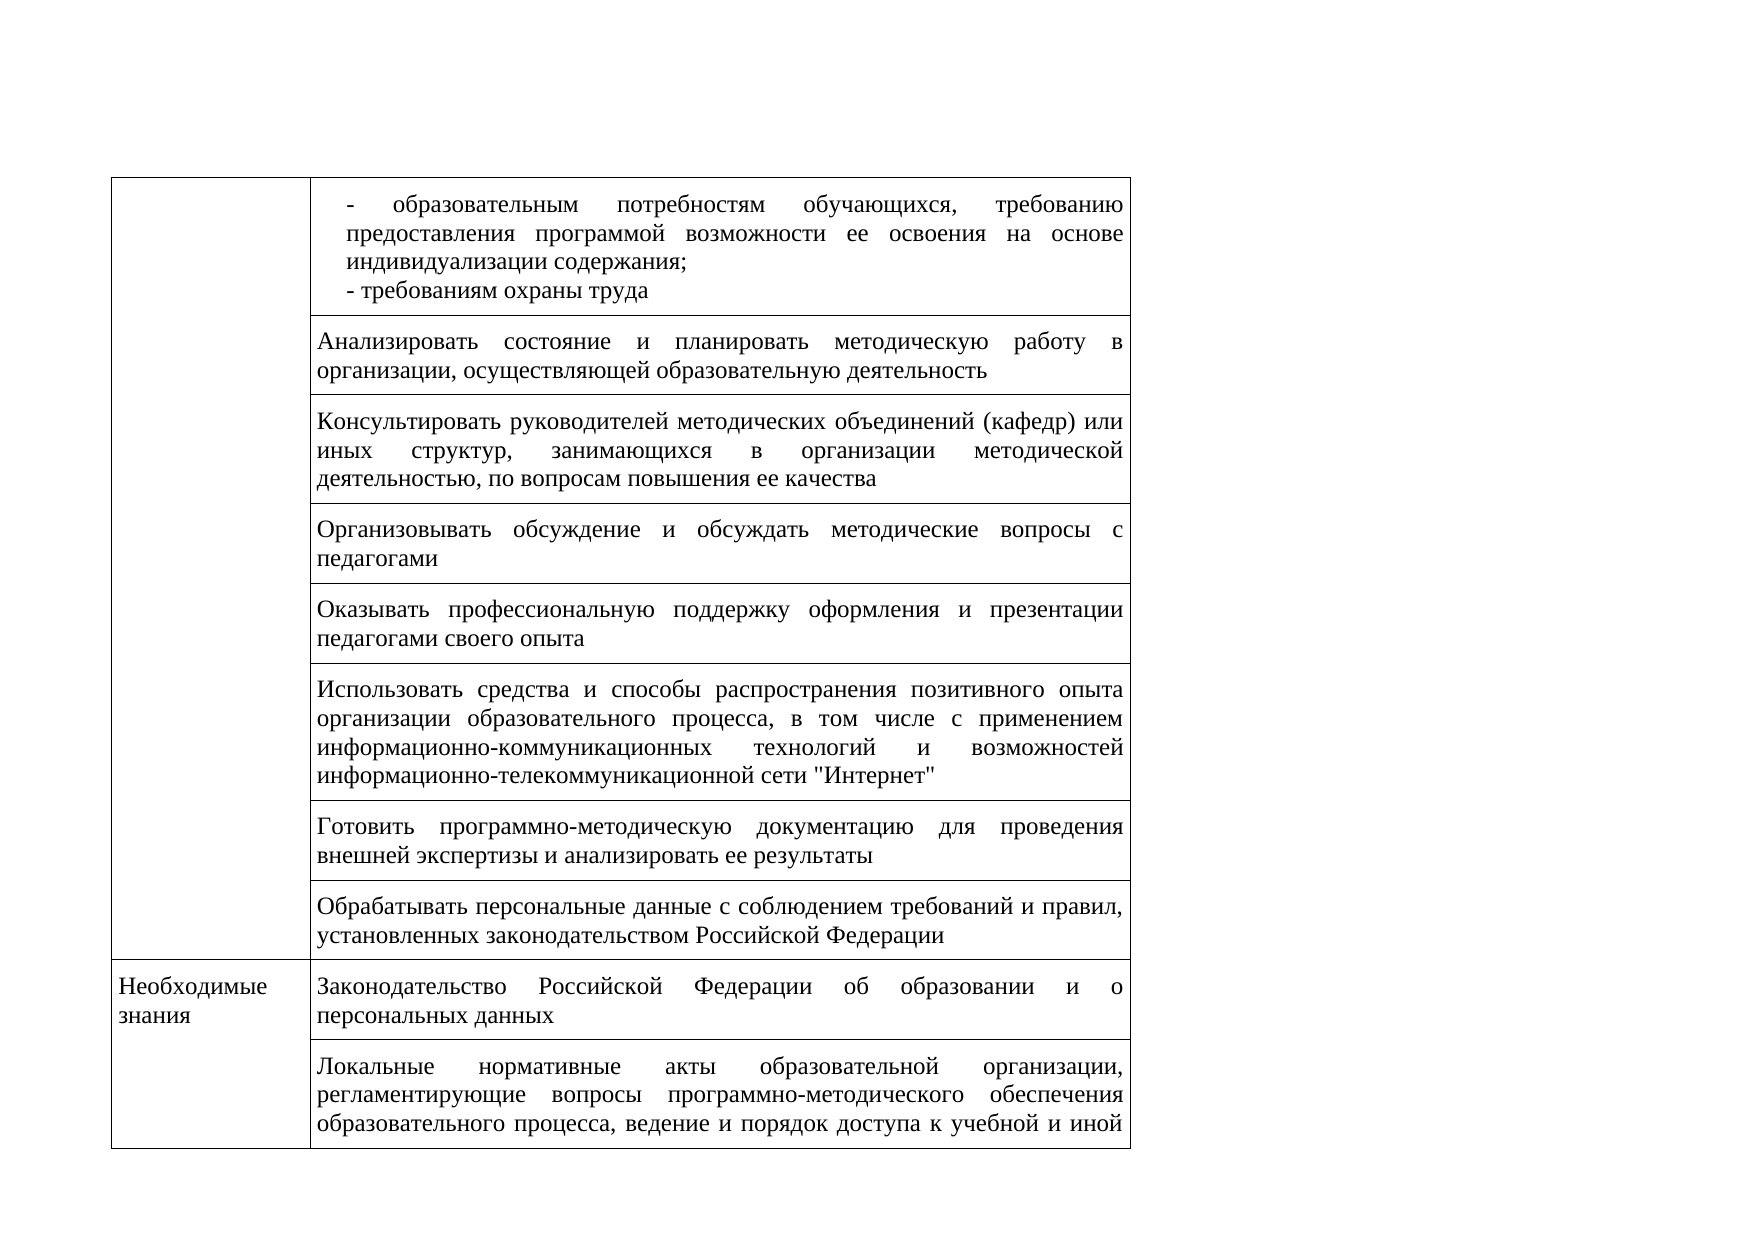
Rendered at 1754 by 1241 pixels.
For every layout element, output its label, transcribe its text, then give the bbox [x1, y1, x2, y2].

table_cell Консультировать руководителей методических объединений (кафедр) или иных структур, занимающихся в организации методической деятельностью, по вопросам повышения ее качества [311, 395, 1130, 503]
table_cell Готовить программно-методическую документацию для проведения внешней экспертизы и анализировать ее результаты [311, 801, 1130, 879]
table_cell Обрабатывать персональные данные с соблюдением требований и правил, установленных законодательством Российской Федерации [311, 881, 1130, 959]
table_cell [311, 1040, 1130, 1148]
table_cell Оказывать профессиональную поддержку оформления и презентации педагогами своего опыта [311, 584, 1130, 662]
table_cell Организовывать обсуждение и обсуждать методические вопросы с педагогами [311, 504, 1130, 583]
table_cell Необходимые знания [112, 960, 310, 1148]
table_cell Законодательство Российской Федерации об образовании и о персональных данных [311, 960, 1130, 1039]
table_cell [311, 178, 1130, 314]
table_cell Использовать средства и способы распространения позитивного опыта организации образовательного процесса, в том числе с применением информационно-коммуникационных технологий и возможностей информационно-телекоммуникационной сети "Интернет" [311, 664, 1130, 800]
table_cell Анализировать состояние и планировать методическую работу в организации, осуществляющей образовательную деятельность [311, 316, 1130, 394]
